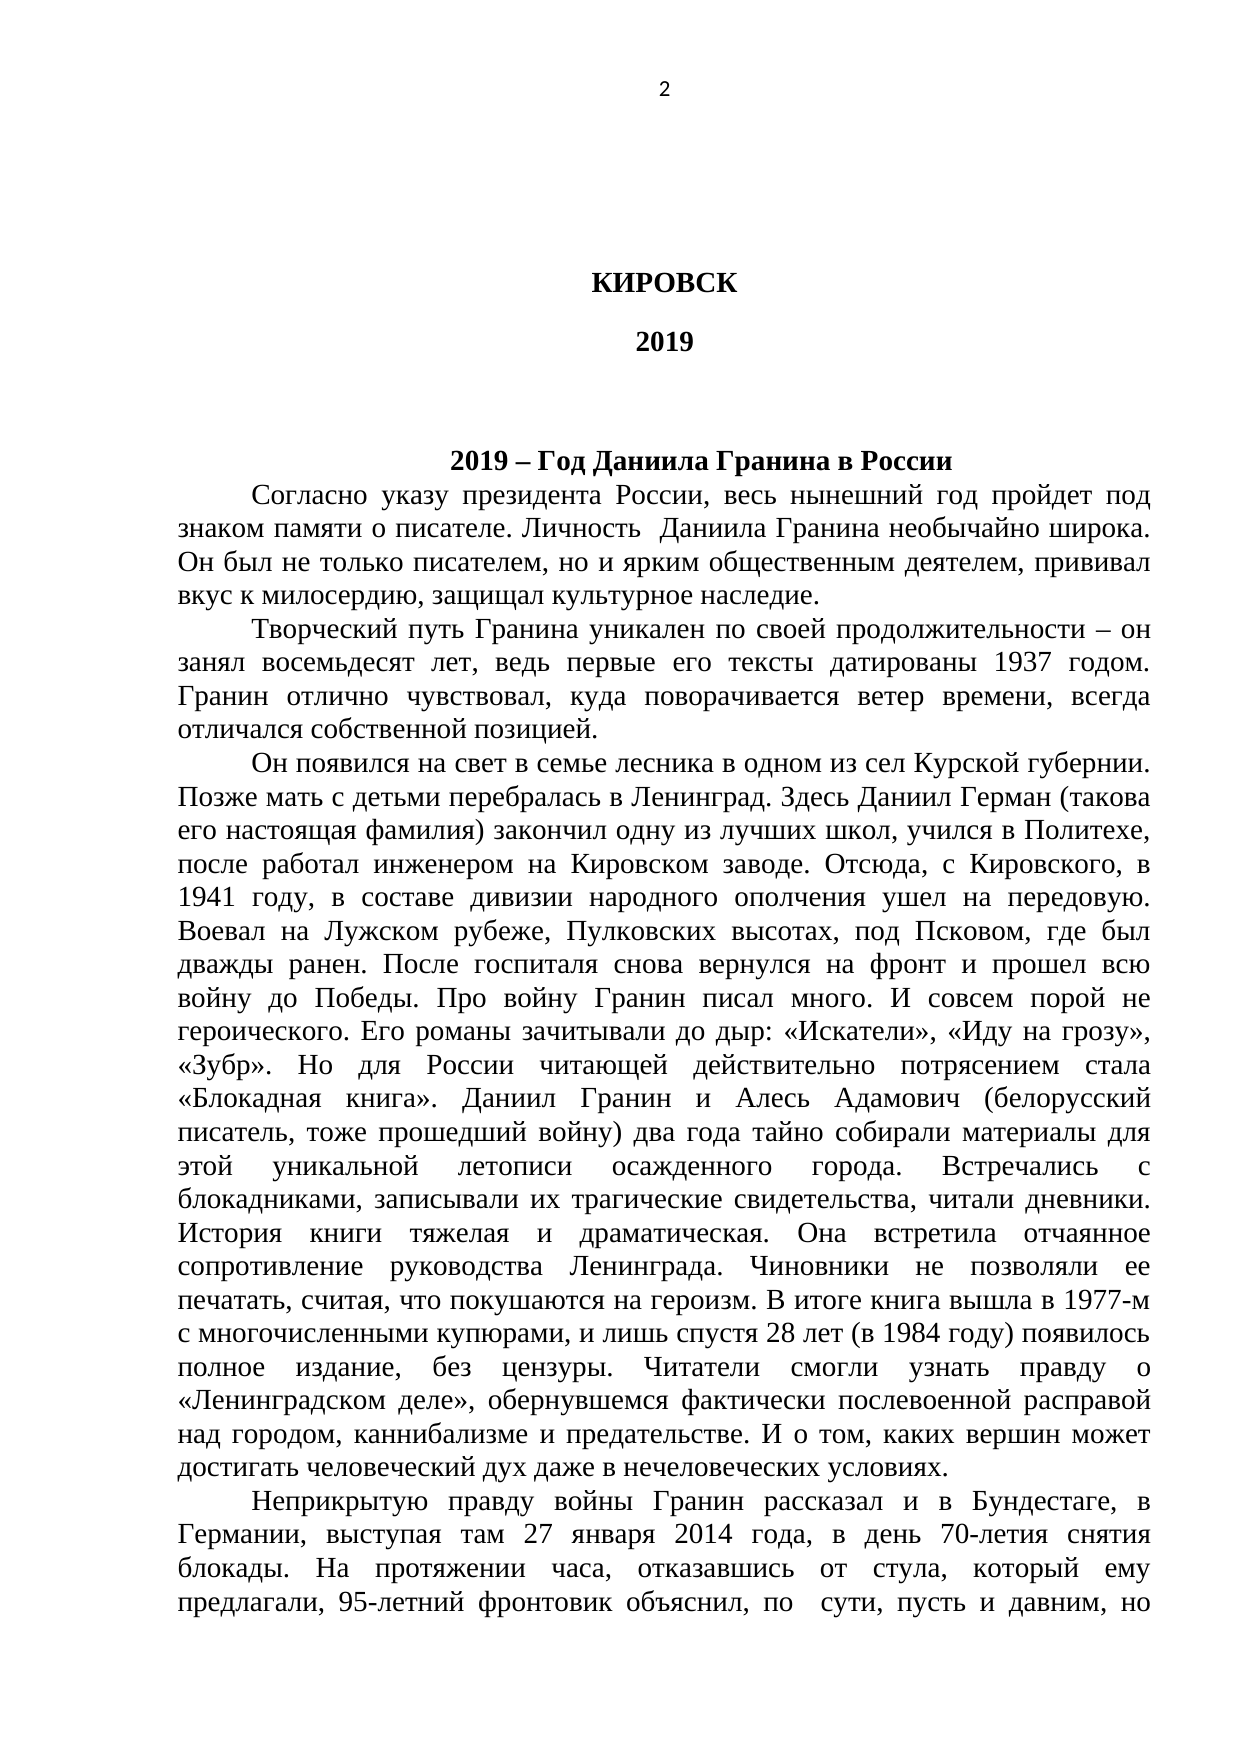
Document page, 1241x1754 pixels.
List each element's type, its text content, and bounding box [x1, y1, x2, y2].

text 2019 [177, 324, 1152, 358]
text 2019 – Год Даниила Гранина в России [177, 443, 1152, 477]
text Согласно указу президента России, весь нынешний год пройдет под знаком памяти о писателе. Личность Даниила Гранина необычайно широка. Он был не только писателем, но и ярким общественным деятелем, прививал вкус к милосердию, защищал культурное наследие. [177, 477, 1152, 611]
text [177, 1483, 1152, 1617]
text Творческий путь Гранина уникален по своей продолжительности – он занял восемьдесят лет, ведь первые его тексты датированы 1937 годом. Гранин отлично чувствовал, куда поворачивается ветер времени, всегда отличался собственной позицией. [177, 611, 1152, 745]
text КИРОВСК [177, 265, 1152, 299]
text Он появился на свет в семье лесника в одном из сел Курской губернии. Позже мать с детьми перебралась в Ленинград. Здесь Даниил Герман (такова его настоящая фамилия) закончил одну из лучших школ, учился в Политехе, после работал инженером на Кировском заводе. Отсюда, с Кировского, в 1941 году, в составе дивизии народного ополчения ушел на передовую. Воевал на Лужском рубеже, Пулковских высотах, под Псковом, где был дважды ранен. После госпиталя снова вернулся на фронт и прошел всю войну до Победы. Про войну Гранин писал много. И совсем порой не героического. Его романы зачитывали до дыр: «Искатели», «Иду на грозу», «Зубр». Но для России читающей действительно потрясением стала «Блокадная книга». Даниил Гранин и Алесь Адамович (белорусский писатель, тоже прошедший войну) два года тайно собирали материалы для этой уникальной летописи осажденного города. Встречались с блокадниками, записывали их трагические свидетельства, читали дневники. История книги тяжелая и драматическая. Она встретила отчаянное сопротивление руководства Ленинграда. Чиновники не позволяли ее печатать, считая, что покушаются на героизм. В итоге книга вышла в 1977-м с многочисленными купюрами, и лишь спустя 28 лет (в 1984 году) появилось полное издание, без цензуры. Читатели смогли узнать правду о «Ленинградском деле», обернувшемся фактически послевоенной расправой над городом, каннибализме и предательстве. И о том, каких вершин может достигать человеческий дух даже в нечеловеческих условиях. [177, 745, 1152, 1483]
